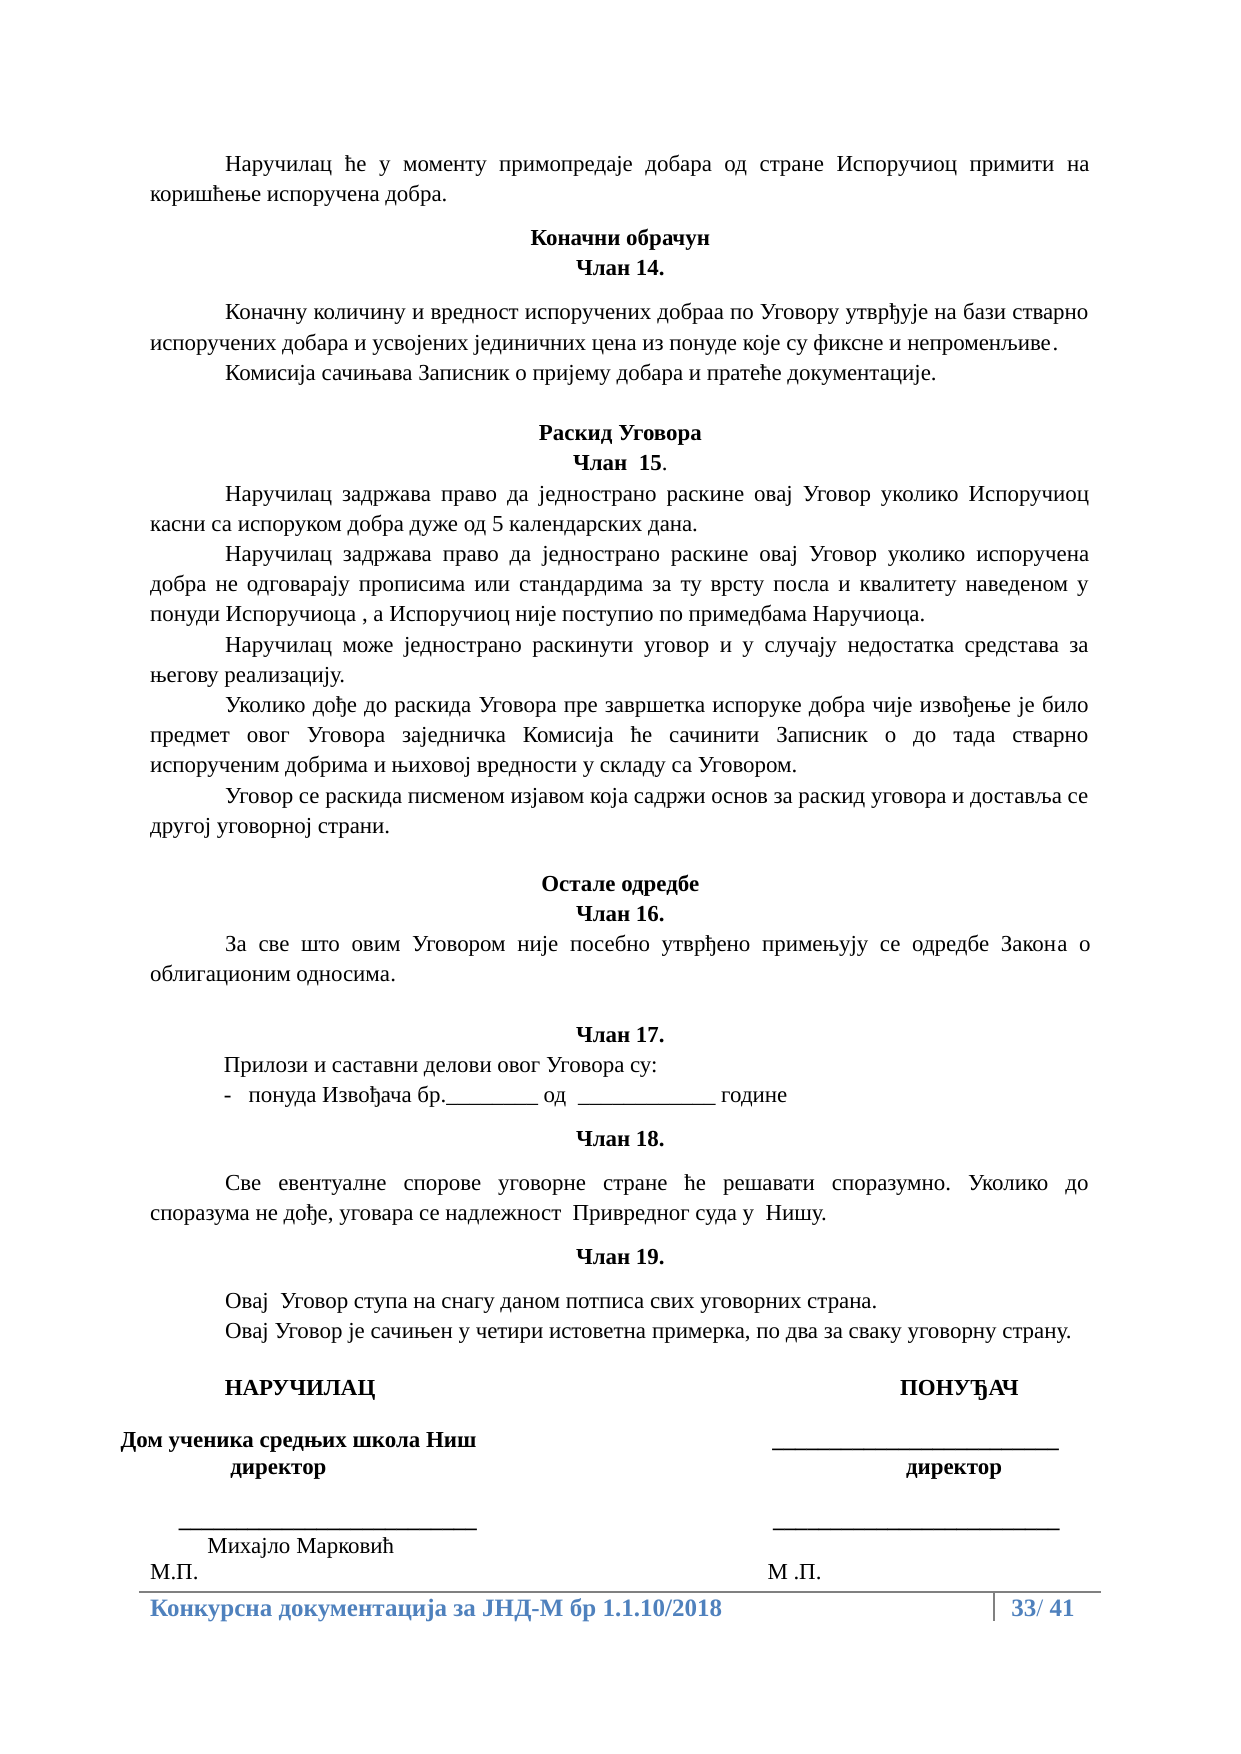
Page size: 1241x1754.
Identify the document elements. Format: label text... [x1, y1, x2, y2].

text Члан 15. [150, 449, 1090, 476]
text Коначни обрачун [150, 224, 1090, 251]
text За све што овим Уговором није посебно утврђено примењују се одредбе Закона о облигационим односима. [150, 930, 1090, 987]
text Прилози и саставни делови овог Уговора су: [150, 1051, 1090, 1077]
text Члан 18. [150, 1125, 1090, 1151]
text М.П. М .П. [150, 1558, 1090, 1585]
text Све евентуалне спорове уговорне стране ће решавати споразумно. Уколико до споразума не дође, уговара се надлежност Привредног суда у Нишу. [150, 1169, 1090, 1226]
text Наручилац ће у моменту примопредаје добара од стране Испоручиоц примити на коришћење испоручена добра. [150, 150, 1090, 207]
text Наручилац задржава право да једнострано раскине овај Уговор уколико испоручена добра не одговарају прописима или стандардима за ту врсту посла и квалитету наведеном у понуди Испоручиоца , а Испоручиоц није поступио по примедбама Наручиоца. [150, 540, 1090, 627]
text Наручилац може једнострано раскинути уговор и у случају недостатка средстава за његову реализацију. [150, 631, 1090, 687]
text Остале одредбе [150, 869, 1090, 896]
text Уколико дође до раскида Уговора пре завршетка испоруке добра чије извођење је било предмет овог Уговора заједничка Комисија ће сачинити Записник о до тада стварно испорученим добрима и њиховој вредности у складу са Уговором. [150, 691, 1090, 778]
text Овај Уговор ступа на снагу даном потписа свих уговорних страна. [150, 1287, 1090, 1313]
text Михајло Марковић [150, 1532, 1090, 1558]
text Коначну количину и вредност испоручених добраа по Уговору утврђује на бази стварно испоручених добара и усвојених јединичних цена из понуде које су фиксне и непроменљиве. [150, 298, 1090, 355]
text __________________________ _________________________ [150, 1506, 1090, 1532]
text Члан 17. [150, 1021, 1090, 1047]
text Овај Уговор је сачињен у четири истоветна примерка, по два за сваку уговорну страну. [150, 1317, 1090, 1344]
text Члан 14. [150, 254, 1090, 281]
text Раскид Уговора [150, 419, 1090, 446]
text Наручилац задржава право да једнострано раскине овај Уговор уколико Испоручиоц касни са испоруком добра дуже од 5 календарских дана. [150, 479, 1090, 536]
text Комисија сачињава Записник о пријему добара и пратеће документације. [150, 359, 1090, 385]
text Члан 16. [150, 900, 1090, 926]
text директор директор [150, 1453, 1090, 1479]
text Дом ученика средњих школа Ниш _________________________ [120, 1427, 1090, 1453]
text - понуда Извођача бр.________ од ____________ године [224, 1081, 1090, 1107]
text Члан 19. [150, 1243, 1090, 1269]
text НАРУЧИЛАЦ ПОНУЂАЧ [150, 1374, 1090, 1400]
text Уговор се раскида писменом изјавом која садржи основ за раскид уговора и доставља се другој уговорној страни. [150, 782, 1090, 838]
